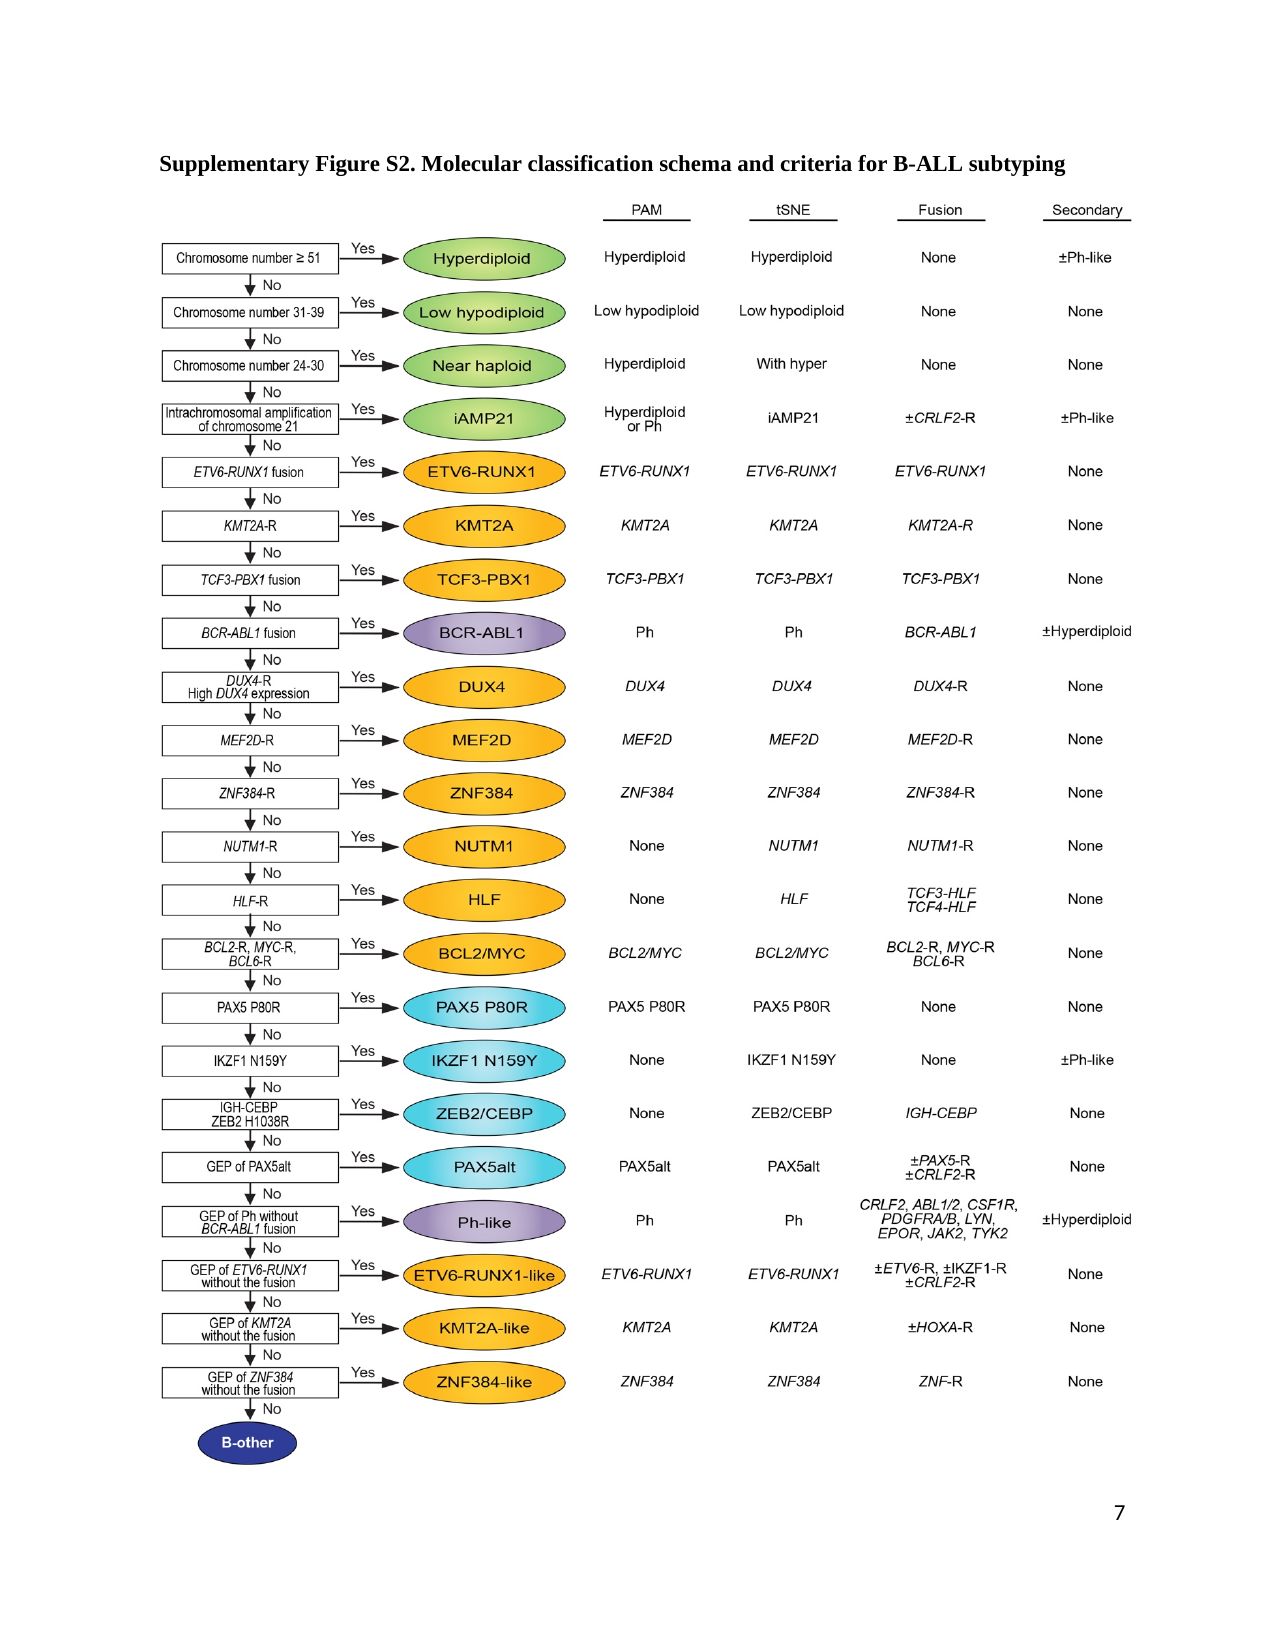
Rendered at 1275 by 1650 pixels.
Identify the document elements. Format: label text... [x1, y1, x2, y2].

subtitle Supplementary Figure S2. Molecular classification schema and criteria for B-ALL subtyping [159, 150, 1125, 176]
picture [159, 202, 1134, 1467]
